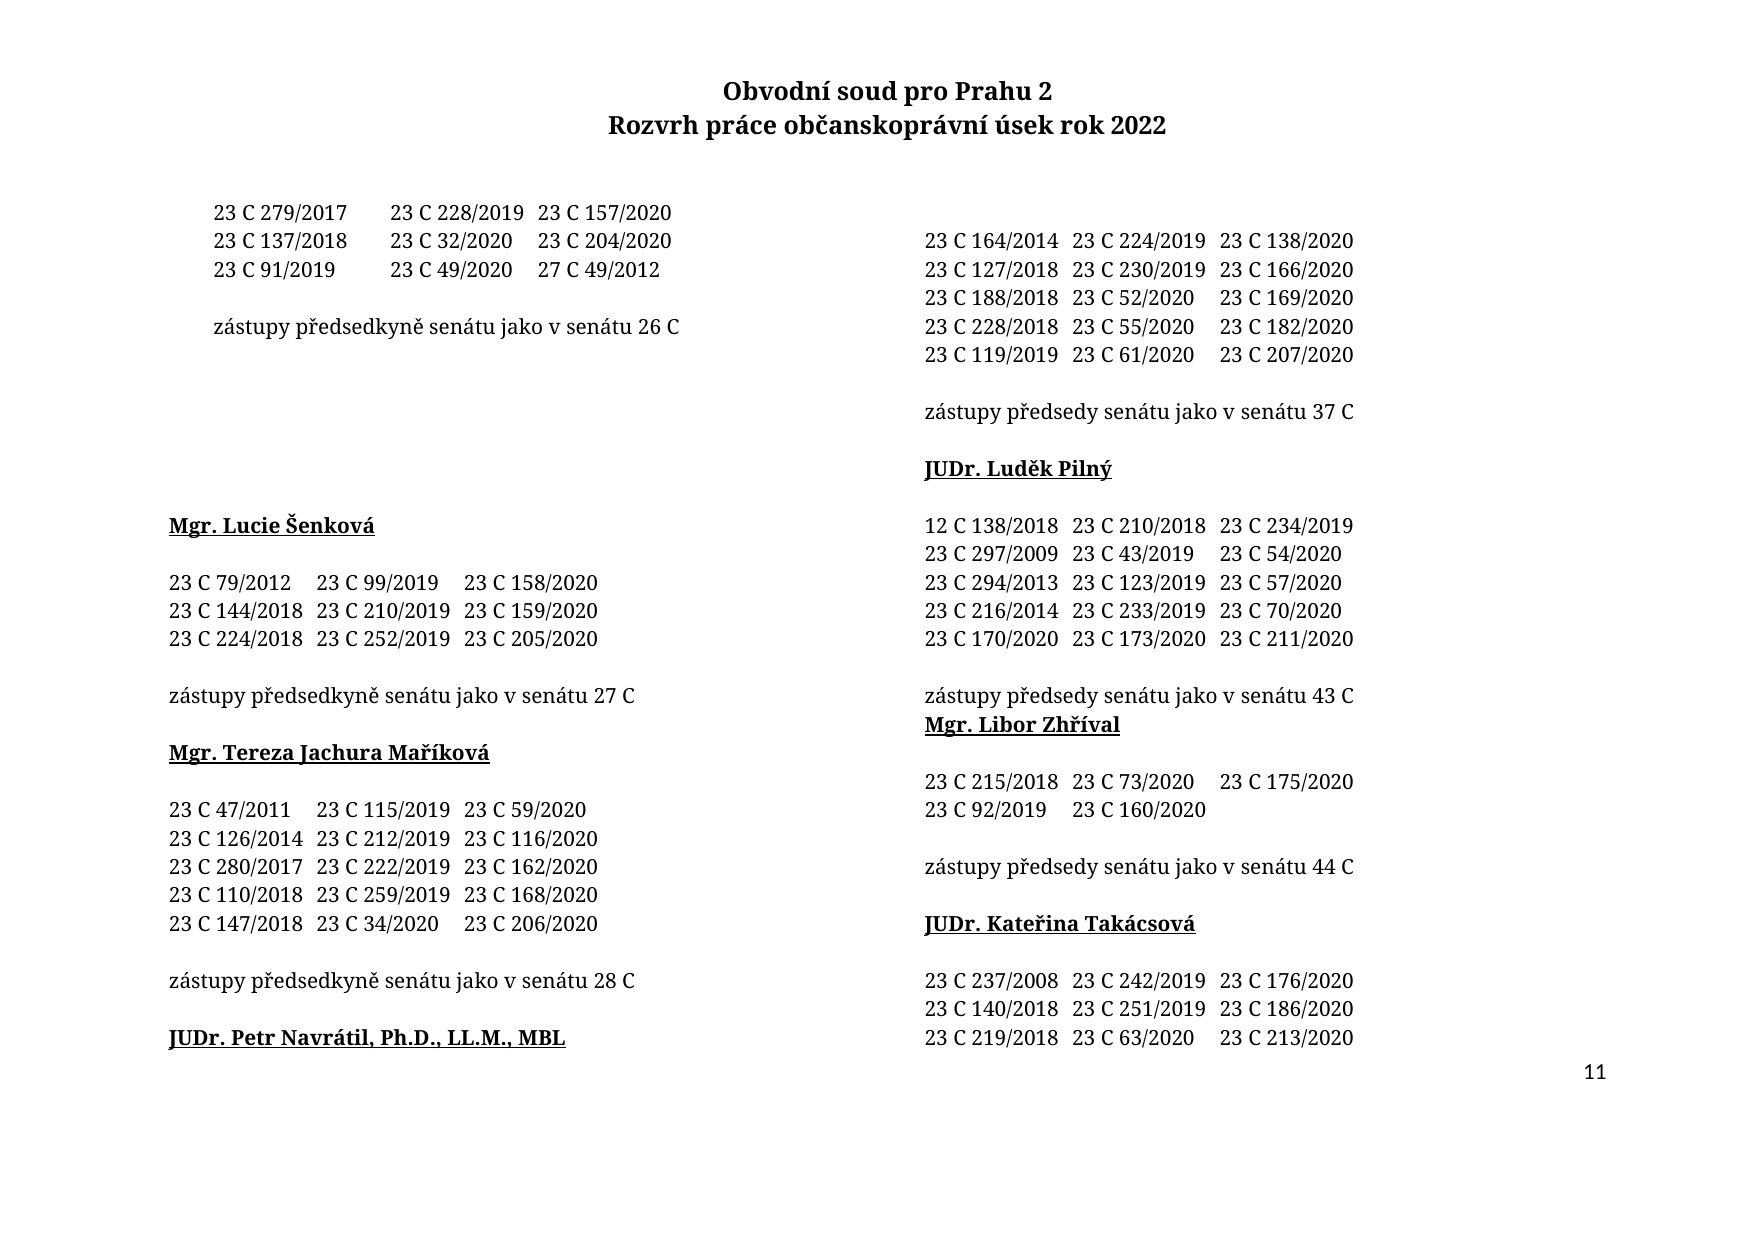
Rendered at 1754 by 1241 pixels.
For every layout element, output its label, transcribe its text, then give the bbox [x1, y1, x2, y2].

text zástupy předsedy senátu jako v senátu 37 C [924, 397, 1606, 426]
text 23 C 170/2020 23 C 173/2020 23 C 211/2020 [924, 624, 1606, 653]
text 23 C 110/2018 23 C 259/2019 23 C 168/2020 [169, 881, 851, 909]
text 23 C 119/2019 23 C 61/2020 23 C 207/2020 [924, 340, 1606, 369]
text 23 C 164/2014 23 C 224/2019 23 C 138/2020 [924, 226, 1606, 255]
text zástupy předsedkyně senátu jako v senátu 27 C [169, 681, 851, 710]
text Mgr. Lucie Šenková [169, 511, 851, 539]
text 23 C 79/2012 23 C 99/2019 23 C 158/2020 [169, 568, 851, 596]
text 23 C 137/2018 23 C 32/2020 23 C 204/2020 [213, 226, 851, 255]
text Mgr. Tereza Jachura Maříková [169, 738, 851, 767]
text 23 C 147/2018 23 C 34/2020 23 C 206/2020 [169, 909, 851, 937]
text 23 C 279/2017 23 C 228/2019 23 C 157/2020 [213, 198, 851, 226]
text 12 C 138/2018 23 C 210/2018 23 C 234/2019 [924, 511, 1606, 539]
text 23 C 92/2019 23 C 160/2020 [924, 795, 1606, 824]
text 23 C 215/2018 23 C 73/2020 23 C 175/2020 [924, 767, 1606, 795]
text 23 C 224/2018 23 C 252/2019 23 C 205/2020 [169, 624, 851, 653]
text 23 C 126/2014 23 C 212/2019 23 C 116/2020 [169, 824, 851, 852]
text 23 C 280/2017 23 C 222/2019 23 C 162/2020 [169, 852, 851, 881]
text JUDr. Kateřina Takácsová [924, 909, 1606, 937]
text 23 C 47/2011 23 C 115/2019 23 C 59/2020 [169, 795, 851, 824]
text 23 C 188/2018 23 C 52/2020 23 C 169/2020 [924, 283, 1606, 312]
text 23 C 237/2008 23 C 242/2019 23 C 176/2020 [924, 966, 1606, 994]
text zástupy předsedkyně senátu jako v senátu 26 C [213, 312, 851, 340]
text 23 C 297/2009 23 C 43/2019 23 C 54/2020 [924, 539, 1606, 568]
text 23 C 144/2018 23 C 210/2019 23 C 159/2020 [169, 596, 851, 624]
text zástupy předsedkyně senátu jako v senátu 28 C [169, 966, 851, 994]
text zástupy předsedy senátu jako v senátu 44 C [924, 852, 1606, 881]
text 23 C 219/2018 23 C 63/2020 23 C 213/2020 [924, 1023, 1606, 1051]
text Mgr. Libor Zhříval [924, 710, 1606, 738]
text JUDr. Petr Navrátil, Ph.D., LL.M., MBL [169, 1023, 851, 1051]
text 23 C 294/2013 23 C 123/2019 23 C 57/2020 [924, 568, 1606, 596]
text JUDr. Luděk Pilný [924, 454, 1606, 482]
text 23 C 228/2018 23 C 55/2020 23 C 182/2020 [924, 312, 1606, 340]
text zástupy předsedy senátu jako v senátu 43 C [924, 681, 1606, 710]
text 23 C 216/2014 23 C 233/2019 23 C 70/2020 [924, 596, 1606, 624]
text 23 C 127/2018 23 C 230/2019 23 C 166/2020 [924, 255, 1606, 283]
text 23 C 91/2019 23 C 49/2020 27 C 49/2012 [213, 255, 851, 283]
text 23 C 140/2018 23 C 251/2019 23 C 186/2020 [924, 994, 1606, 1023]
